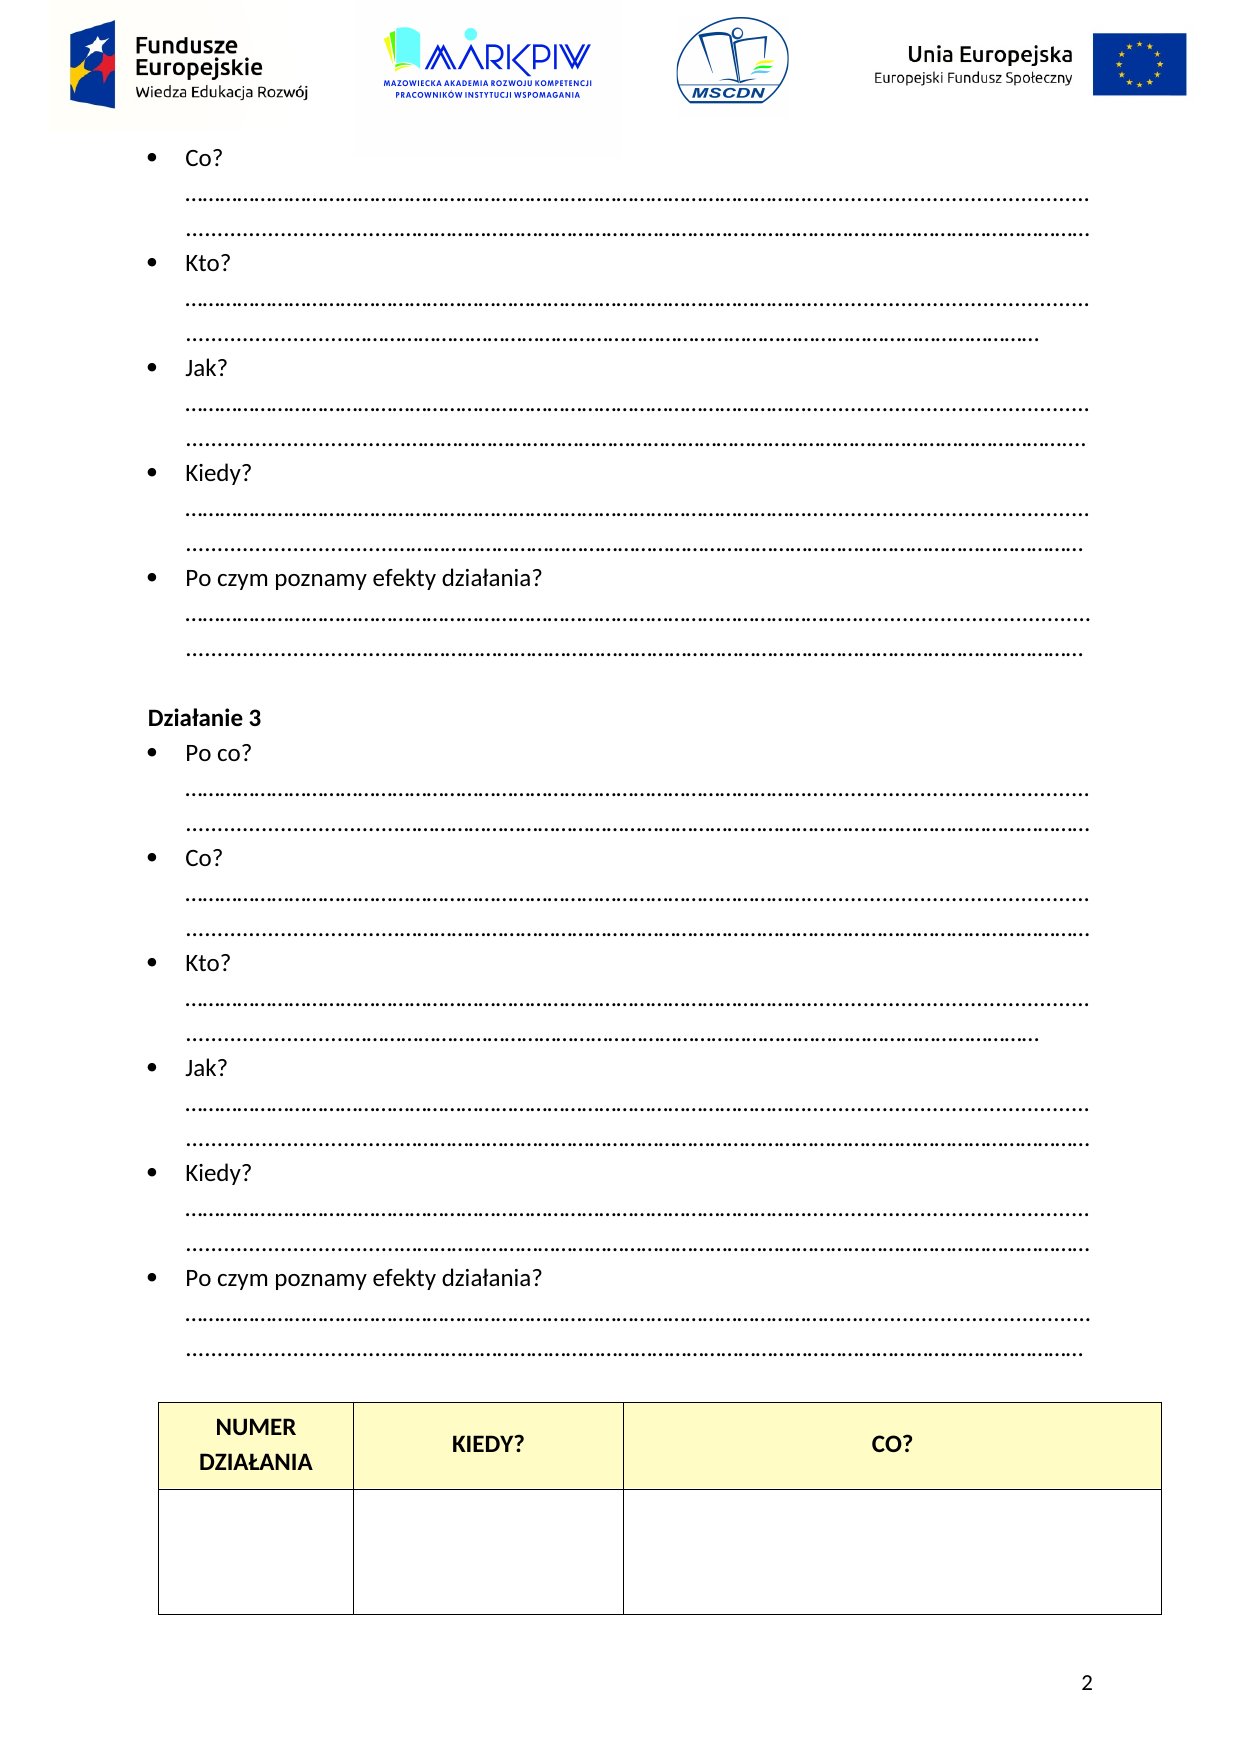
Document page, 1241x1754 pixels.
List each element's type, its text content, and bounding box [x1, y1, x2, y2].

table_header CO? [624, 1403, 1161, 1488]
list Jak? ………………………………………………………………………………………………...............................................................................………………………………………………………………………………………………………… [148, 1052, 1092, 1152]
picture [48, 0, 329, 130]
table_cell [624, 1490, 1161, 1614]
table_header NUMER DZIAŁANIA [159, 1403, 353, 1488]
list Po co? ………………………………………………………………………………………………...............................................................................………………………………………………………………………………………………………… [148, 737, 1092, 837]
table_header KIEDY? [354, 1403, 623, 1488]
picture [676, 17, 789, 118]
list Kiedy? ………………………………………………………………………………………………...............................................................................………………………………………………………………………………………………………… [148, 1157, 1092, 1257]
list Kto?……………………………………………………………………………………………….......................................................................………………………………………………………………………………………………………… [148, 947, 1092, 1047]
picture [854, 12, 1207, 116]
table_cell [159, 1490, 353, 1614]
picture [353, 0, 622, 142]
table_cell [354, 1490, 623, 1614]
list Po czym poznamy efekty działania? ………………………………………………………………………………………………………......................................................................………………………………………………………………………………………………………… [148, 1262, 1092, 1362]
list Kto?……………………………………………………………………………………………….......................................................................………………………………………………………………………………………………………… [148, 247, 1092, 347]
list Jak? ………………………………………………………………………………………………................................................................................…………………………………………………………………………………………………….... [148, 352, 1092, 452]
list Co? ………………………………………………………………………………………………...............................................................................………………………………………………………………………………………………………… [148, 142, 1092, 242]
text Działanie 3 [148, 702, 1092, 732]
list Kiedy? ………………………………………………………………………………………………..............................................................................………………………………………………………………………………………………………… [148, 457, 1092, 557]
list Po czym poznamy efekty działania? ………………………………………………………………………………………………………......................................................................………………………………………………………………………………………………………… [148, 562, 1092, 662]
list Co? ………………………………………………………………………………………………...............................................................................………………………………………………………………………………………………………… [148, 842, 1092, 942]
